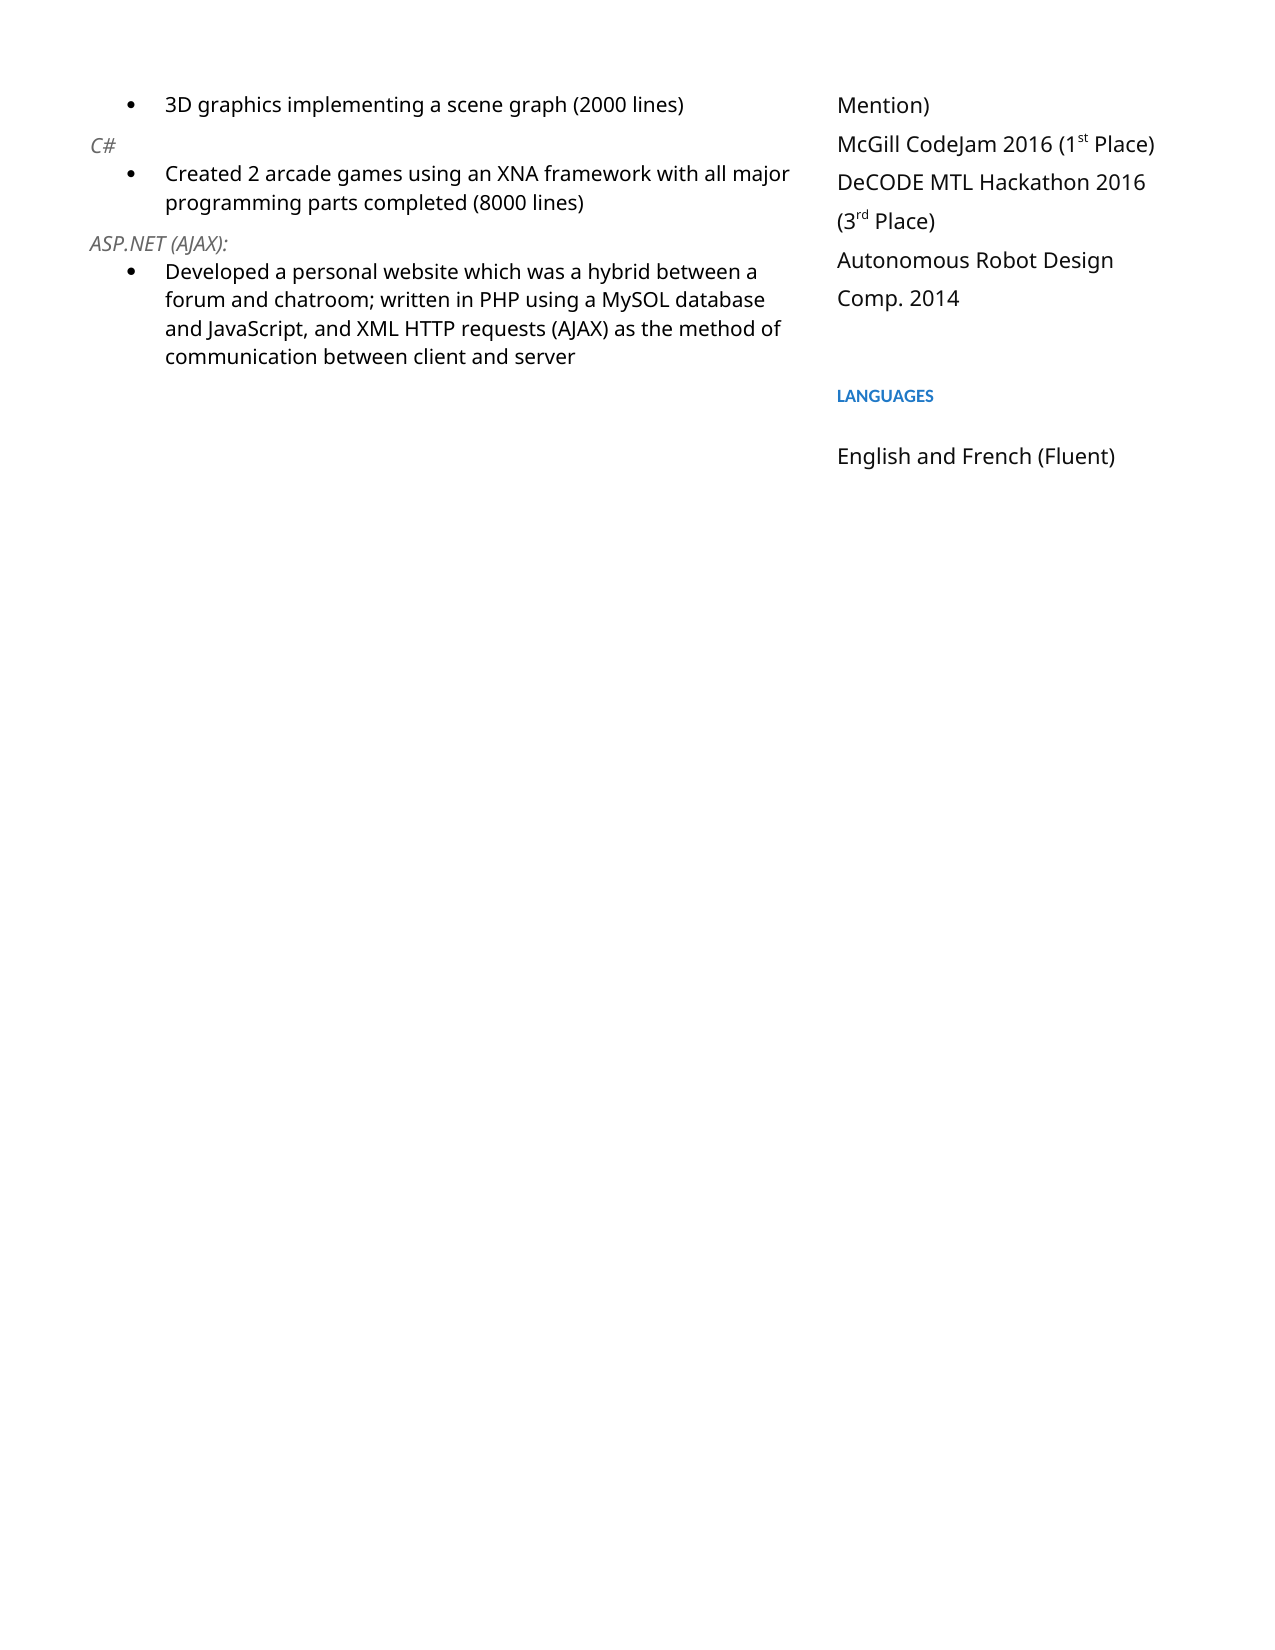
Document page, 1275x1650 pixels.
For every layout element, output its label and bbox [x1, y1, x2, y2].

table_cell [822, 75, 1166, 492]
table_cell [75, 75, 822, 492]
